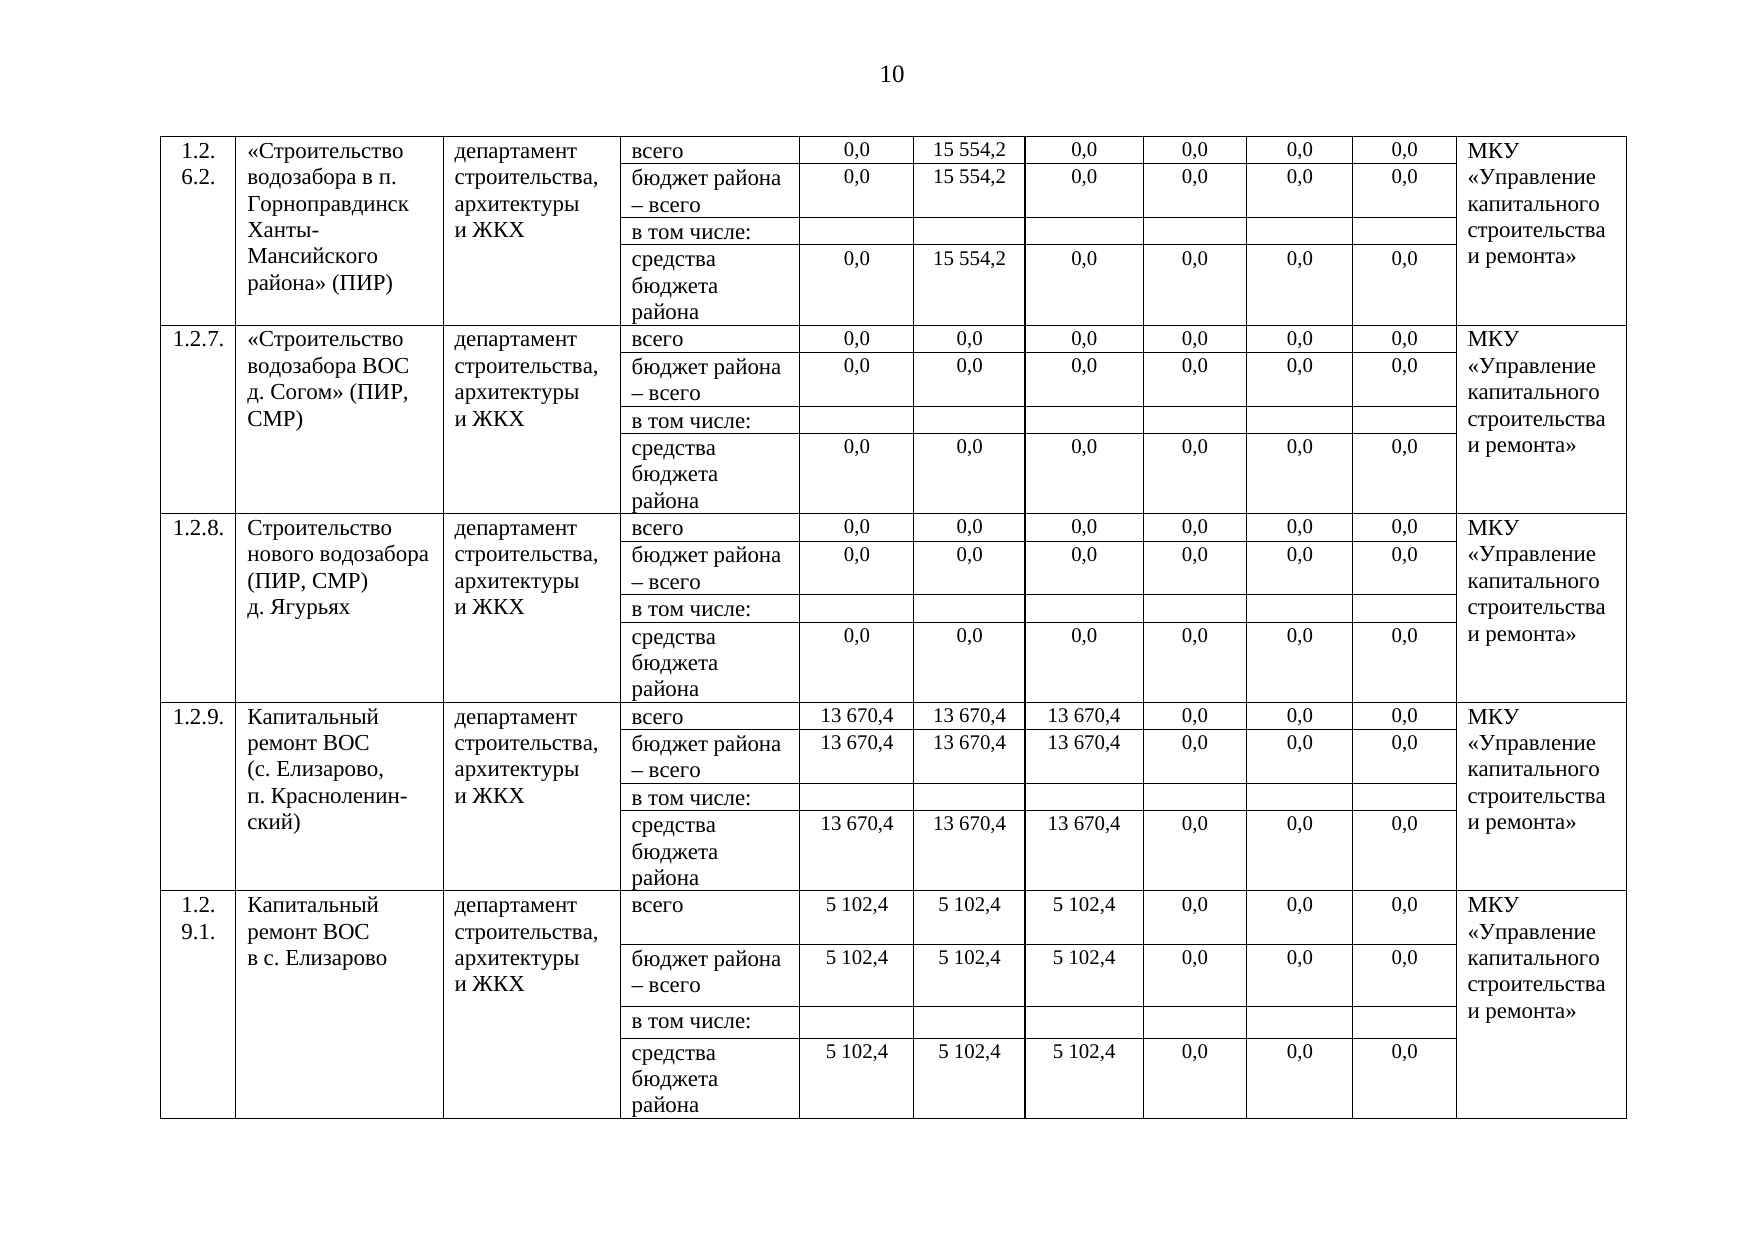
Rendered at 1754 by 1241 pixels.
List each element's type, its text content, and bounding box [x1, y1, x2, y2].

table_cell [1247, 218, 1352, 244]
table_cell [1026, 784, 1143, 810]
table_cell 0,0 [1247, 245, 1352, 324]
table_cell бюджет района – всего [621, 353, 799, 406]
table_cell бюджет района – всего [621, 164, 799, 217]
table_cell в том числе: [621, 784, 799, 810]
table_cell «Строительство водозабора в п. Горноправдинск Ханты-Мансийского района» (ПИР) [236, 137, 443, 324]
table_cell 0,0 [1144, 164, 1246, 217]
table_cell 15 554,2 [914, 245, 1024, 324]
table_cell [914, 218, 1024, 244]
table_cell 13 670,4 [914, 703, 1024, 729]
table_cell 0,0 [1026, 542, 1143, 594]
table_cell всего [621, 137, 799, 163]
table_cell 0,0 [1144, 137, 1246, 163]
table_cell 0,0 [800, 514, 913, 541]
table_cell [1353, 595, 1456, 622]
table_cell 0,0 [1247, 542, 1352, 594]
table_cell 13 670,4 [914, 811, 1024, 890]
table_cell 0,0 [1026, 326, 1143, 352]
table_cell 0,0 [1247, 514, 1352, 541]
table_cell [914, 784, 1024, 810]
table_cell [800, 595, 913, 622]
table_cell МКУ «Управление капитального строительства и ремонта» [1457, 514, 1626, 702]
table_cell в том числе: [621, 595, 799, 622]
table_cell Строительство нового водозабора (ПИР, СМР) д. Ягурьях [236, 514, 443, 702]
table_cell [1144, 407, 1246, 433]
table_cell 15 554,2 [914, 164, 1024, 217]
table_cell 0,0 [1026, 623, 1143, 702]
table_cell [1144, 218, 1246, 244]
table_cell департамент строительства, архитектуры и ЖКХ [444, 514, 620, 702]
table_cell 0,0 [1144, 811, 1246, 890]
table_cell 0,0 [1247, 137, 1352, 163]
table_cell 0,0 [800, 353, 913, 406]
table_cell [1457, 137, 1626, 324]
table_cell 13 670,4 [914, 730, 1024, 783]
table_cell 0,0 [800, 542, 913, 594]
table_cell 0,0 [914, 353, 1024, 406]
table_cell 0,0 [1353, 514, 1456, 541]
table_cell департамент строительства, архитектуры и ЖКХ [444, 703, 620, 890]
table_cell «Строительство водозабора ВОС д. Согом» (ПИР, СМР) [236, 326, 443, 513]
table_cell 1.2.8. [161, 514, 235, 702]
table_cell [800, 784, 913, 810]
table_cell 0,0 [800, 326, 913, 352]
table_cell 0,0 [1026, 164, 1143, 217]
table_cell в том числе: [621, 1007, 799, 1037]
table_cell МКУ «Управление капитального строительства и ремонта» [1457, 326, 1626, 513]
table_cell 1.2. 6.2. [161, 137, 235, 324]
table_cell Капитальный ремонт ВОС в с. Елизарово [236, 891, 443, 1118]
table_cell 0,0 [1026, 137, 1143, 163]
table_cell 0,0 [1353, 945, 1456, 1006]
table_cell 0,0 [1144, 730, 1246, 783]
table_cell 0,0 [1353, 730, 1456, 783]
table_cell 13 670,4 [800, 730, 913, 783]
table_cell [1353, 1007, 1456, 1037]
table_cell 0,0 [914, 623, 1024, 702]
table_cell бюджет района – всего [621, 542, 799, 594]
table_cell 0,0 [1026, 245, 1143, 324]
table_cell 5 102,4 [1026, 1039, 1143, 1118]
table_cell 0,0 [914, 514, 1024, 541]
table_cell [1247, 784, 1352, 810]
table_cell 0,0 [1144, 891, 1246, 944]
table_cell [800, 1007, 913, 1037]
table_cell 13 670,4 [1026, 730, 1143, 783]
table_cell 0,0 [1247, 891, 1352, 944]
table_cell 0,0 [1353, 164, 1456, 217]
table_cell [914, 407, 1024, 433]
table_cell [1353, 784, 1456, 810]
table_cell 0,0 [1144, 542, 1246, 594]
table_cell 0,0 [1247, 945, 1352, 1006]
table_cell бюджет района – всего [621, 730, 799, 783]
table_cell 13 670,4 [1026, 703, 1143, 729]
table_cell [1247, 595, 1352, 622]
table_cell Капитальный ремонт ВОС (с. Елизарово, п. Красноленин-ский) [236, 703, 443, 890]
table_cell 0,0 [914, 434, 1024, 513]
table_cell [1353, 218, 1456, 244]
table_cell 1.2. 9.1. [161, 891, 235, 1118]
table_cell 0,0 [1144, 514, 1246, 541]
table_cell 0,0 [800, 434, 913, 513]
table_cell 0,0 [1353, 326, 1456, 352]
table_cell 0,0 [1026, 514, 1143, 541]
table_cell 0,0 [1353, 811, 1456, 890]
table_cell 0,0 [1247, 164, 1352, 217]
table_cell всего [621, 891, 799, 944]
table_cell 13 670,4 [800, 811, 913, 890]
table_cell средства бюджета района [621, 811, 799, 890]
table_cell 0,0 [1144, 623, 1246, 702]
table_cell 0,0 [1144, 703, 1246, 729]
table_cell в том числе: [621, 218, 799, 244]
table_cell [1457, 891, 1626, 1118]
table_cell 13 670,4 [1026, 811, 1143, 890]
table_cell 0,0 [1247, 1039, 1352, 1118]
table_cell [1026, 407, 1143, 433]
table_cell [1026, 1007, 1143, 1037]
table_cell 0,0 [1144, 245, 1246, 324]
table_cell бюджет района – всего [621, 945, 799, 1006]
table_cell 5 102,4 [914, 1039, 1024, 1118]
table_cell 0,0 [1247, 353, 1352, 406]
table_cell 0,0 [1026, 434, 1143, 513]
table_cell 0,0 [1353, 542, 1456, 594]
table_cell 5 102,4 [1026, 945, 1143, 1006]
table_cell [914, 595, 1024, 622]
table_cell 13 670,4 [800, 703, 913, 729]
table_cell 5 102,4 [800, 1039, 913, 1118]
table_cell 0,0 [1353, 703, 1456, 729]
table_cell 0,0 [1353, 1039, 1456, 1118]
table_cell средства бюджета района [621, 623, 799, 702]
table_cell [1247, 1007, 1352, 1037]
table_cell 0,0 [1353, 245, 1456, 324]
table_cell 0,0 [1247, 811, 1352, 890]
table_cell [1247, 407, 1352, 433]
table_cell 1.2.9. [161, 703, 235, 890]
table_cell 0,0 [1353, 623, 1456, 702]
table_cell 0,0 [1353, 434, 1456, 513]
table_cell [800, 218, 913, 244]
table_cell всего [621, 514, 799, 541]
table_cell 0,0 [914, 542, 1024, 594]
table_cell 5 102,4 [800, 945, 913, 1006]
table_cell 0,0 [914, 326, 1024, 352]
table_cell всего [621, 326, 799, 352]
table_cell средства бюджета района [621, 1039, 799, 1118]
table_cell департамент строительства, архитектуры и ЖКХ [444, 326, 620, 513]
table_cell 0,0 [1144, 945, 1246, 1006]
table_cell 0,0 [1353, 891, 1456, 944]
table_cell 0,0 [1144, 326, 1246, 352]
table_cell 0,0 [1247, 434, 1352, 513]
table_cell в том числе: [621, 407, 799, 433]
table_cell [444, 891, 620, 1118]
table_cell 5 102,4 [914, 945, 1024, 1006]
table_cell [800, 407, 913, 433]
table_cell [1026, 595, 1143, 622]
table_cell 0,0 [1144, 353, 1246, 406]
table_cell 5 102,4 [914, 891, 1024, 944]
table_cell 0,0 [1353, 137, 1456, 163]
table_cell 0,0 [1144, 434, 1246, 513]
table_cell [1026, 218, 1143, 244]
table_cell [1144, 1007, 1246, 1037]
table_cell 1.2.7. [161, 326, 235, 513]
table_cell 0,0 [1247, 730, 1352, 783]
table_cell [1144, 595, 1246, 622]
table_cell 0,0 [1247, 703, 1352, 729]
table_cell [1353, 407, 1456, 433]
table_cell средства бюджета района [621, 245, 799, 324]
table_cell 0,0 [1247, 326, 1352, 352]
table_cell 0,0 [1026, 353, 1143, 406]
table_cell 0,0 [1353, 353, 1456, 406]
table_cell 15 554,2 [914, 137, 1024, 163]
table_cell [914, 1007, 1024, 1037]
table_cell 0,0 [1247, 623, 1352, 702]
table_cell 0,0 [800, 164, 913, 217]
table_cell 0,0 [800, 245, 913, 324]
table_cell МКУ «Управление капитального строительства и ремонта» [1457, 703, 1626, 890]
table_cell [444, 137, 620, 324]
table_cell 0,0 [800, 623, 913, 702]
table_cell всего [621, 703, 799, 729]
table_cell средства бюджета района [621, 434, 799, 513]
table_cell 5 102,4 [800, 891, 913, 944]
table_cell 0,0 [1144, 1039, 1246, 1118]
table_cell 5 102,4 [1026, 891, 1143, 944]
table_cell 0,0 [800, 137, 913, 163]
table_cell [1144, 784, 1246, 810]
